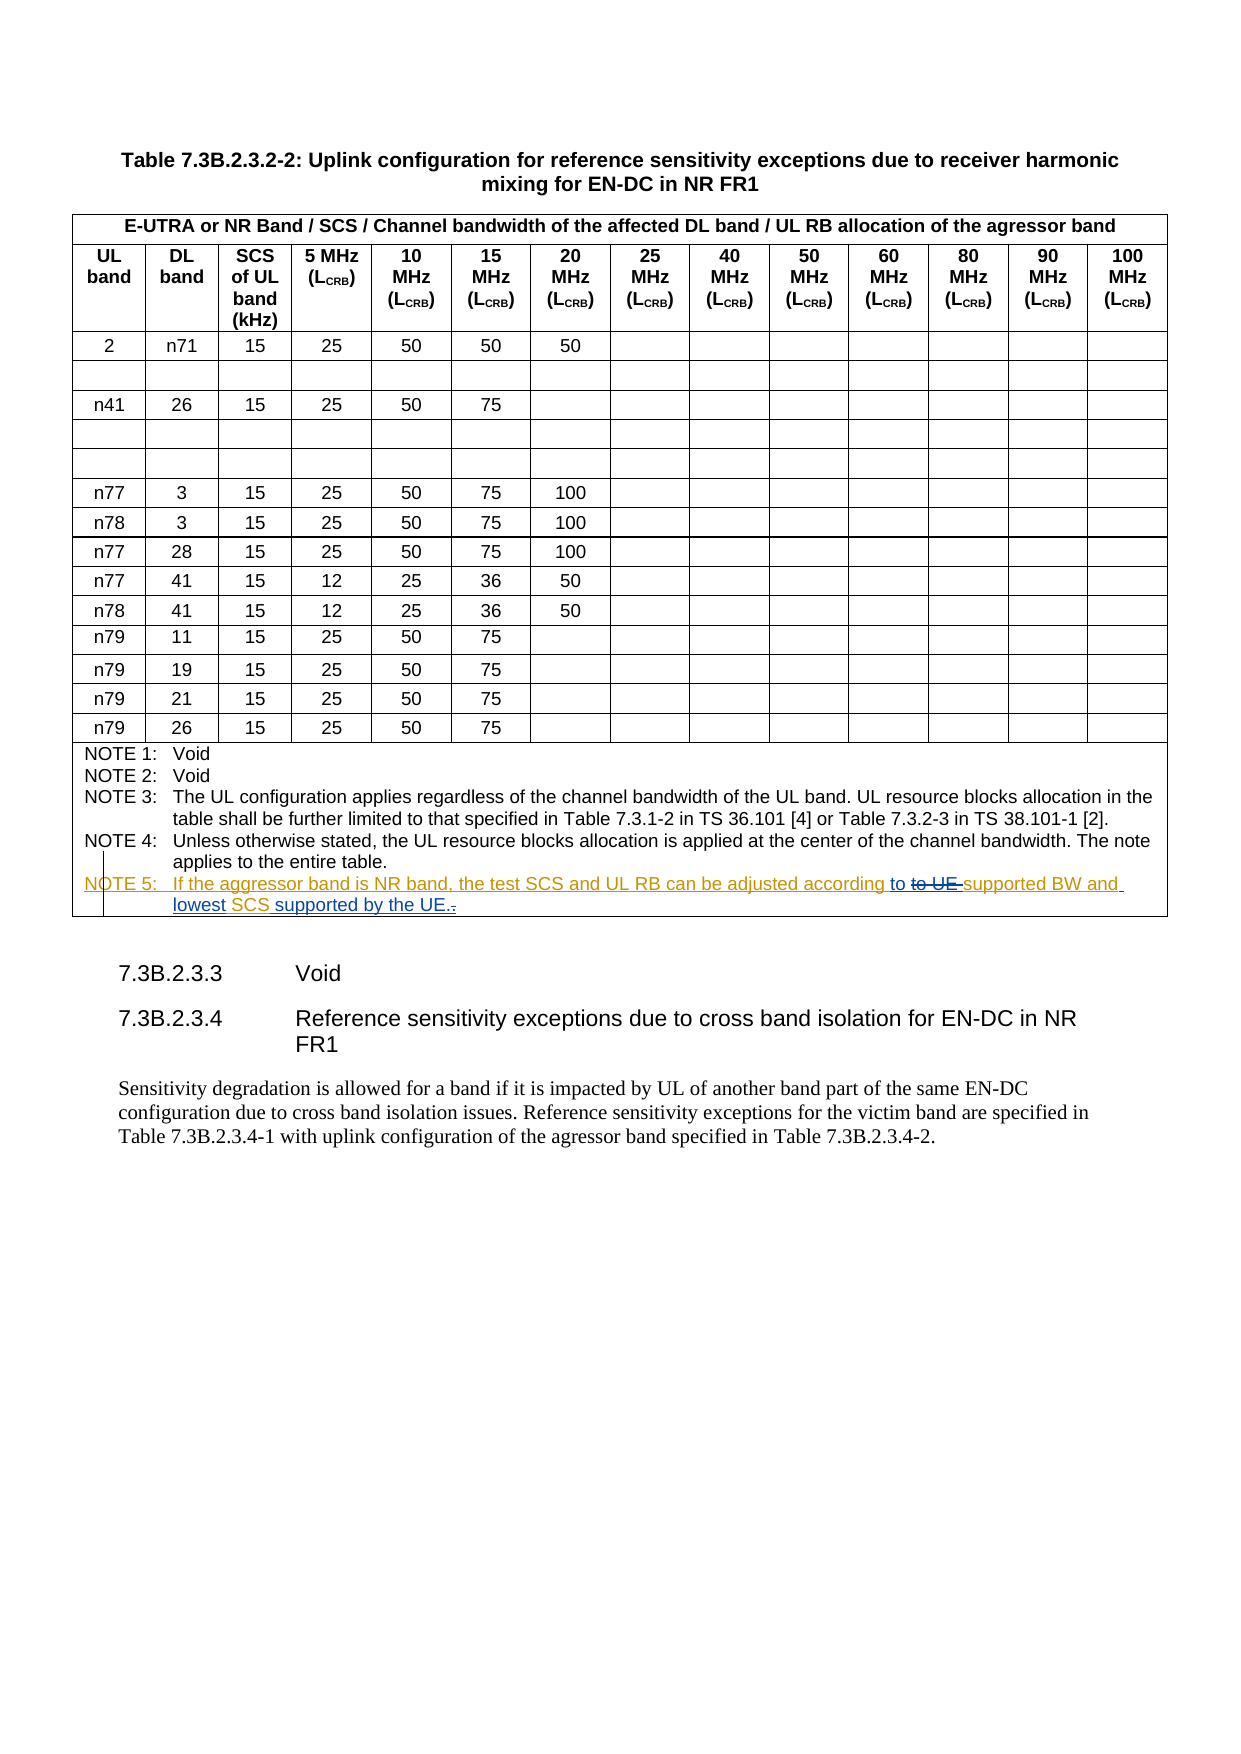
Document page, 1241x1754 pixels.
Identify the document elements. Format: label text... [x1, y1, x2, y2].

table_cell 75 [452, 538, 530, 566]
table_cell [611, 684, 689, 713]
table_cell [929, 567, 1008, 595]
table_cell [452, 449, 530, 478]
table_cell 90 MHz (LCRB) [1009, 245, 1087, 331]
table_cell [690, 479, 769, 507]
table_cell 50 [372, 655, 451, 683]
table_cell [611, 596, 689, 624]
table_cell 15 [219, 714, 291, 742]
table_cell [770, 626, 848, 654]
table_cell [1088, 449, 1167, 478]
table_cell [452, 420, 530, 448]
table_cell 25 [292, 626, 371, 654]
table_cell 50 [372, 332, 451, 360]
table_cell [73, 420, 145, 448]
subtitle 7.3B.2.3.3 Void [118, 959, 1122, 986]
table_cell [929, 714, 1008, 742]
table_cell 26 [146, 391, 218, 419]
table_cell n77 [73, 567, 145, 595]
table_cell 50 [372, 479, 451, 507]
table_cell [690, 714, 769, 742]
table_cell [849, 596, 928, 624]
table_cell 15 [219, 332, 291, 360]
table_cell 100 [531, 538, 610, 566]
table_cell [849, 567, 928, 595]
table_cell n78 [73, 596, 145, 624]
table_cell 15 [219, 596, 291, 624]
table_cell [1088, 361, 1167, 389]
table_cell [1088, 655, 1167, 683]
table_cell [770, 361, 848, 389]
table_cell [531, 361, 610, 389]
table_cell 80 MHz (LCRB) [929, 245, 1008, 331]
table_cell 50 [372, 508, 451, 536]
table_cell DL band [146, 245, 218, 331]
table_cell 26 [146, 714, 218, 742]
table_cell 25 [292, 655, 371, 683]
table_cell [372, 420, 451, 448]
table_cell [770, 684, 848, 713]
table_cell 60 MHz (LCRB) [849, 245, 928, 331]
table_cell 10 MHz (LCRB) [372, 245, 451, 331]
table_cell [372, 361, 451, 389]
table_cell 50 MHz (LCRB) [770, 245, 848, 331]
table_cell [1009, 538, 1087, 566]
table_cell 15 [219, 567, 291, 595]
table_cell 50 [372, 714, 451, 742]
table_cell [929, 508, 1008, 536]
table_cell [690, 361, 769, 389]
table_cell [1088, 508, 1167, 536]
table_cell 75 [452, 655, 530, 683]
table_cell [1009, 626, 1087, 654]
table_cell [1088, 567, 1167, 595]
table_cell [690, 420, 769, 448]
table_cell [611, 391, 689, 419]
table_cell [770, 655, 848, 683]
table_cell [849, 714, 928, 742]
subtitle 7.3B.2.3.4 Reference sensitivity exceptions due to cross band isolation for EN-DC in NR FR1 [118, 1004, 1122, 1057]
table_cell [1009, 655, 1087, 683]
table_cell n79 [73, 626, 145, 654]
table_cell [929, 332, 1008, 360]
table_cell 3 [146, 508, 218, 536]
table_cell [1009, 714, 1087, 742]
table_cell 25 [292, 714, 371, 742]
table_cell [611, 538, 689, 566]
table_cell 41 [146, 596, 218, 624]
table_cell [1088, 684, 1167, 713]
table_cell [531, 714, 610, 742]
table_cell [690, 626, 769, 654]
table_header E-UTRA or NR Band / SCS / Channel bandwidth of the affected DL band / UL RB allocation of the agressor band [73, 215, 1167, 243]
table_cell [1009, 420, 1087, 448]
table_cell [690, 508, 769, 536]
table_cell [690, 538, 769, 566]
table_cell n79 [73, 655, 145, 683]
text Table 7.3B.2.3.2-2: Uplink configuration for reference sensitivity exceptions due to receiver harmonic mixing for EN-DC in NR FR1 [118, 147, 1122, 195]
table_cell 11 [146, 626, 218, 654]
table_cell n78 [73, 508, 145, 536]
table_cell [929, 538, 1008, 566]
table_cell 15 [219, 508, 291, 536]
table_cell n79 [73, 714, 145, 742]
table_cell [1088, 420, 1167, 448]
table_cell 25 [292, 538, 371, 566]
table_cell [849, 449, 928, 478]
table_cell 15 MHz (LCRB) [452, 245, 530, 331]
table_cell 50 [372, 538, 451, 566]
table_cell 25 [292, 332, 371, 360]
table_cell [770, 538, 848, 566]
table_cell [611, 420, 689, 448]
table_cell [849, 361, 928, 389]
table_cell [146, 361, 218, 389]
table_cell [611, 479, 689, 507]
table_cell [929, 420, 1008, 448]
table_cell [73, 449, 145, 478]
table_cell 41 [146, 567, 218, 595]
table_cell 100 MHz (LCRB) [1088, 245, 1167, 331]
table_cell [770, 508, 848, 536]
table_cell 25 [372, 596, 451, 624]
table_cell 28 [146, 538, 218, 566]
table_cell 25 [292, 684, 371, 713]
table_cell [929, 361, 1008, 389]
table_cell 25 [372, 567, 451, 595]
table_cell 75 [452, 479, 530, 507]
table_cell 25 [292, 508, 371, 536]
table_cell [531, 391, 610, 419]
table_cell [849, 626, 928, 654]
table_cell [1088, 596, 1167, 624]
table_cell [1009, 684, 1087, 713]
table_cell SCS of UL band (kHz) [219, 245, 291, 331]
table_cell n77 [73, 479, 145, 507]
table_cell 25 MHz (LCRB) [611, 245, 689, 331]
table_cell [146, 449, 218, 478]
table_cell 15 [219, 479, 291, 507]
table_cell [690, 684, 769, 713]
table_cell [531, 449, 610, 478]
table_cell [770, 596, 848, 624]
table_cell [849, 538, 928, 566]
table_cell 50 [452, 332, 530, 360]
table_cell 15 [219, 655, 291, 683]
table_cell [611, 655, 689, 683]
table_cell 5 MHz (LCRB) [292, 245, 371, 331]
table_cell [849, 420, 928, 448]
table_cell [849, 479, 928, 507]
table_cell [292, 361, 371, 389]
table_cell [611, 361, 689, 389]
table_cell 15 [219, 538, 291, 566]
table_cell [849, 655, 928, 683]
table_cell [770, 479, 848, 507]
table_cell [146, 420, 218, 448]
table_cell 75 [452, 684, 530, 713]
table_cell [611, 714, 689, 742]
table_cell [1088, 332, 1167, 360]
table_cell n77 [73, 538, 145, 566]
table_cell [1009, 332, 1087, 360]
table_cell [690, 596, 769, 624]
table_cell [219, 420, 291, 448]
table_cell [929, 479, 1008, 507]
table_cell 40 MHz (LCRB) [690, 245, 769, 331]
table_cell [452, 361, 530, 389]
table_cell [611, 626, 689, 654]
table_cell [531, 684, 610, 713]
table_cell [690, 332, 769, 360]
table_cell [372, 449, 451, 478]
table_cell [849, 508, 928, 536]
table_cell 2 [73, 332, 145, 360]
table_cell 50 [531, 567, 610, 595]
table_cell [1088, 479, 1167, 507]
table_cell [690, 655, 769, 683]
table_cell [929, 655, 1008, 683]
table_cell [690, 567, 769, 595]
table_cell [1009, 479, 1087, 507]
table_cell [1009, 508, 1087, 536]
table_cell [73, 361, 145, 389]
table_cell [770, 567, 848, 595]
table_cell [1088, 538, 1167, 566]
table_cell n41 [73, 391, 145, 419]
table_cell 12 [292, 567, 371, 595]
table_cell NOTE 1: Void NOTE 2: Void NOTE 3: The UL configuration applies regardless of the channel bandwidth of the UL band. UL resource blocks allocation in the table shall be further limited to that specified in Table 7.3.1-2 in TS 36.101 [4] or Table 7.3.2-3 in TS 38.101-1 [2]. NOTE 4: Unless otherwise stated, the UL resource blocks allocation is applied at the center of the channel bandwidth. The note applies to the entire table. [73, 743, 1167, 916]
table_cell 36 [452, 596, 530, 624]
table_cell n71 [146, 332, 218, 360]
table_cell [849, 391, 928, 419]
table_cell 15 [219, 626, 291, 654]
table_cell 20 MHz (LCRB) [531, 245, 610, 331]
table_cell [531, 626, 610, 654]
table_cell [770, 391, 848, 419]
table_cell 15 [219, 684, 291, 713]
table_cell 75 [452, 391, 530, 419]
table_cell [929, 684, 1008, 713]
table_cell 50 [531, 332, 610, 360]
table_cell 50 [531, 596, 610, 624]
table_cell [929, 449, 1008, 478]
table_cell [611, 449, 689, 478]
table_cell 3 [146, 479, 218, 507]
table_cell [611, 332, 689, 360]
table_cell [1088, 391, 1167, 419]
table_cell [219, 449, 291, 478]
table_cell [690, 391, 769, 419]
table_cell 75 [452, 508, 530, 536]
table_cell [770, 449, 848, 478]
table_cell [611, 567, 689, 595]
table_cell [849, 332, 928, 360]
table_cell 19 [146, 655, 218, 683]
table_cell 12 [292, 596, 371, 624]
table_cell [1088, 626, 1167, 654]
table_cell 75 [452, 714, 530, 742]
table_cell 25 [292, 391, 371, 419]
table_cell [611, 508, 689, 536]
table_cell [531, 655, 610, 683]
table_cell [219, 361, 291, 389]
table_cell [929, 626, 1008, 654]
table_cell 50 [372, 684, 451, 713]
table_cell n79 [73, 684, 145, 713]
table_cell [292, 420, 371, 448]
table_cell 100 [531, 508, 610, 536]
table_cell [531, 420, 610, 448]
table_cell [929, 596, 1008, 624]
table_cell [770, 714, 848, 742]
text Sensitivity degradation is allowed for a band if it is impacted by UL of another band part of the same EN-DC configuration due to cross band isolation issues. Reference sensitivity exceptions for the victim band are specified in Table 7.3B.2.3.4-1 with uplink configuration of the agressor band specified in Table 7.3B.2.3.4-2. [118, 1076, 1122, 1148]
table_cell 100 [531, 479, 610, 507]
table_cell [1009, 391, 1087, 419]
table_cell UL band [73, 245, 145, 331]
table_cell 15 [219, 391, 291, 419]
table_cell [1009, 449, 1087, 478]
table_cell [770, 420, 848, 448]
table_cell 36 [452, 567, 530, 595]
table_cell 75 [452, 626, 530, 654]
table_cell [690, 449, 769, 478]
table_cell [1009, 596, 1087, 624]
table_cell [770, 332, 848, 360]
table_cell 50 [372, 391, 451, 419]
table_cell [292, 449, 371, 478]
table_cell [849, 684, 928, 713]
table_cell [1009, 361, 1087, 389]
table_cell [1088, 714, 1167, 742]
table_cell 21 [146, 684, 218, 713]
table_cell 50 [372, 626, 451, 654]
table_cell 25 [292, 479, 371, 507]
table_cell [929, 391, 1008, 419]
table_cell [1009, 567, 1087, 595]
